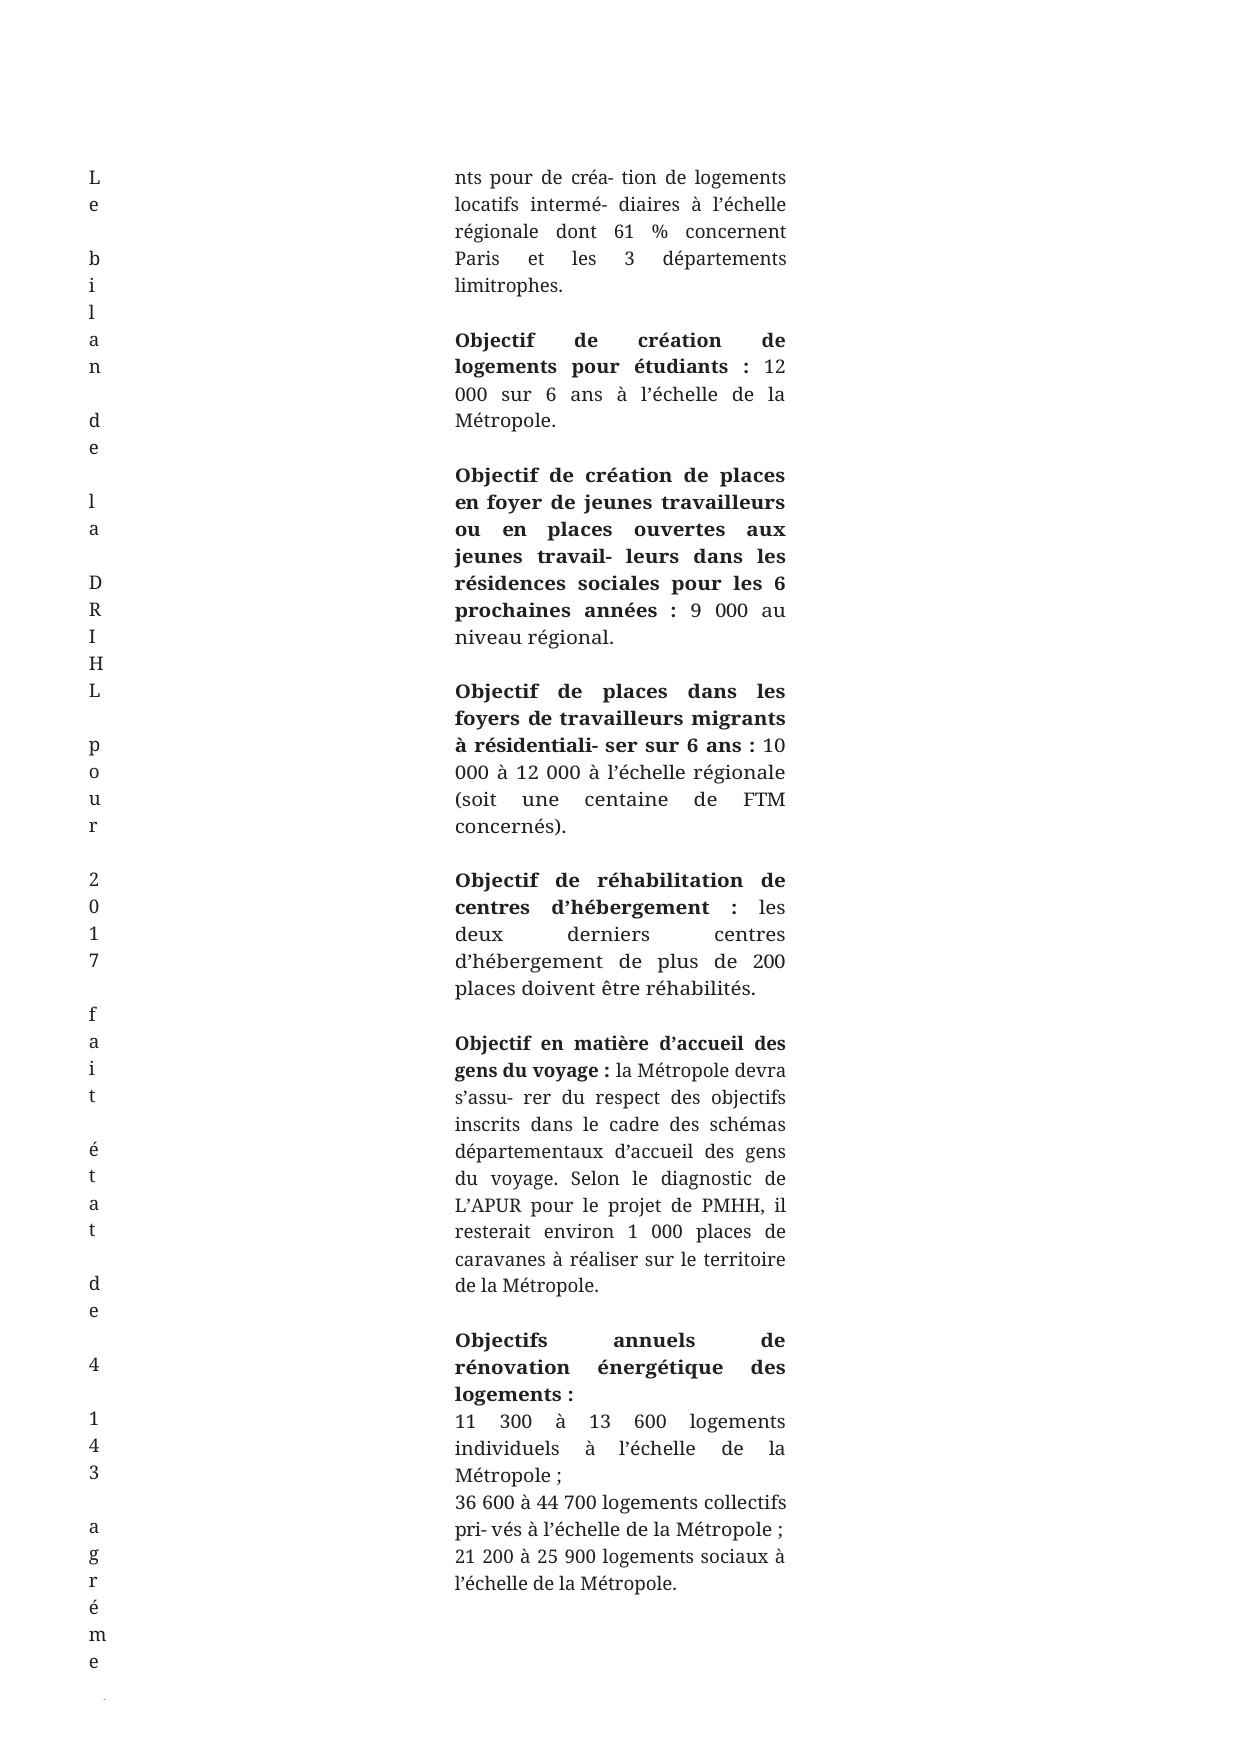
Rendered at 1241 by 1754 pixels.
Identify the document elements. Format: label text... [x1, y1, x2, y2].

subtitle Objectifs annuels de rénovation énergétique des logements : [454, 1327, 786, 1407]
text Objectif de réhabilitation de centres d’hébergement : les deux derniers centres d’hébergement de plus de 200 places doivent être réhabilités. [454, 868, 786, 1001]
text 36 600 à 44 700 logements collectifs pri- vés à l’échelle de la Métropole ; [454, 1489, 786, 1542]
text Objectif en matière d’accueil des gens du voyage : la Métropole devra s’assu- rer du respect des objectifs inscrits dans le cadre des schémas départementaux d’accueil des gens du voyage. Selon le diagnostic de L’APUR pour le projet de PMHH, il resterait environ 1 000 places de caravanes à réaliser sur le territoire de la Métropole. [454, 1030, 786, 1298]
subtitle Objectif de création de places en foyer de jeunes travailleurs ou en places ouvertes aux jeunes travail- leurs dans les résidences sociales pour les 6 prochaines années : 9 000 au niveau régional. [454, 462, 786, 649]
text Le bilan de la DRIHL pour 2017 fait état de 4 143 agréments pour de créa- tion de logements locatifs intermé- diaires à l’échelle régionale dont 61 % concernent Paris et les 3 départements limitrophes. [454, 164, 787, 298]
text Objectif de création de logements pour étudiants : 12 000 sur 6 ans à l’échelle de la Métropole. [454, 327, 786, 433]
text 21 200 à 25 900 logements sociaux à l’échelle de la Métropole. [454, 1543, 786, 1596]
text 11 300 à 13 600 logements individuels à l’échelle de la Métropole ; [454, 1408, 786, 1488]
text Objectif de places dans les foyers de travailleurs migrants à résidentiali- ser sur 6 ans : 10 000 à 12 000 à l’échelle régionale (soit une centaine de FTM concernés). [454, 678, 786, 839]
